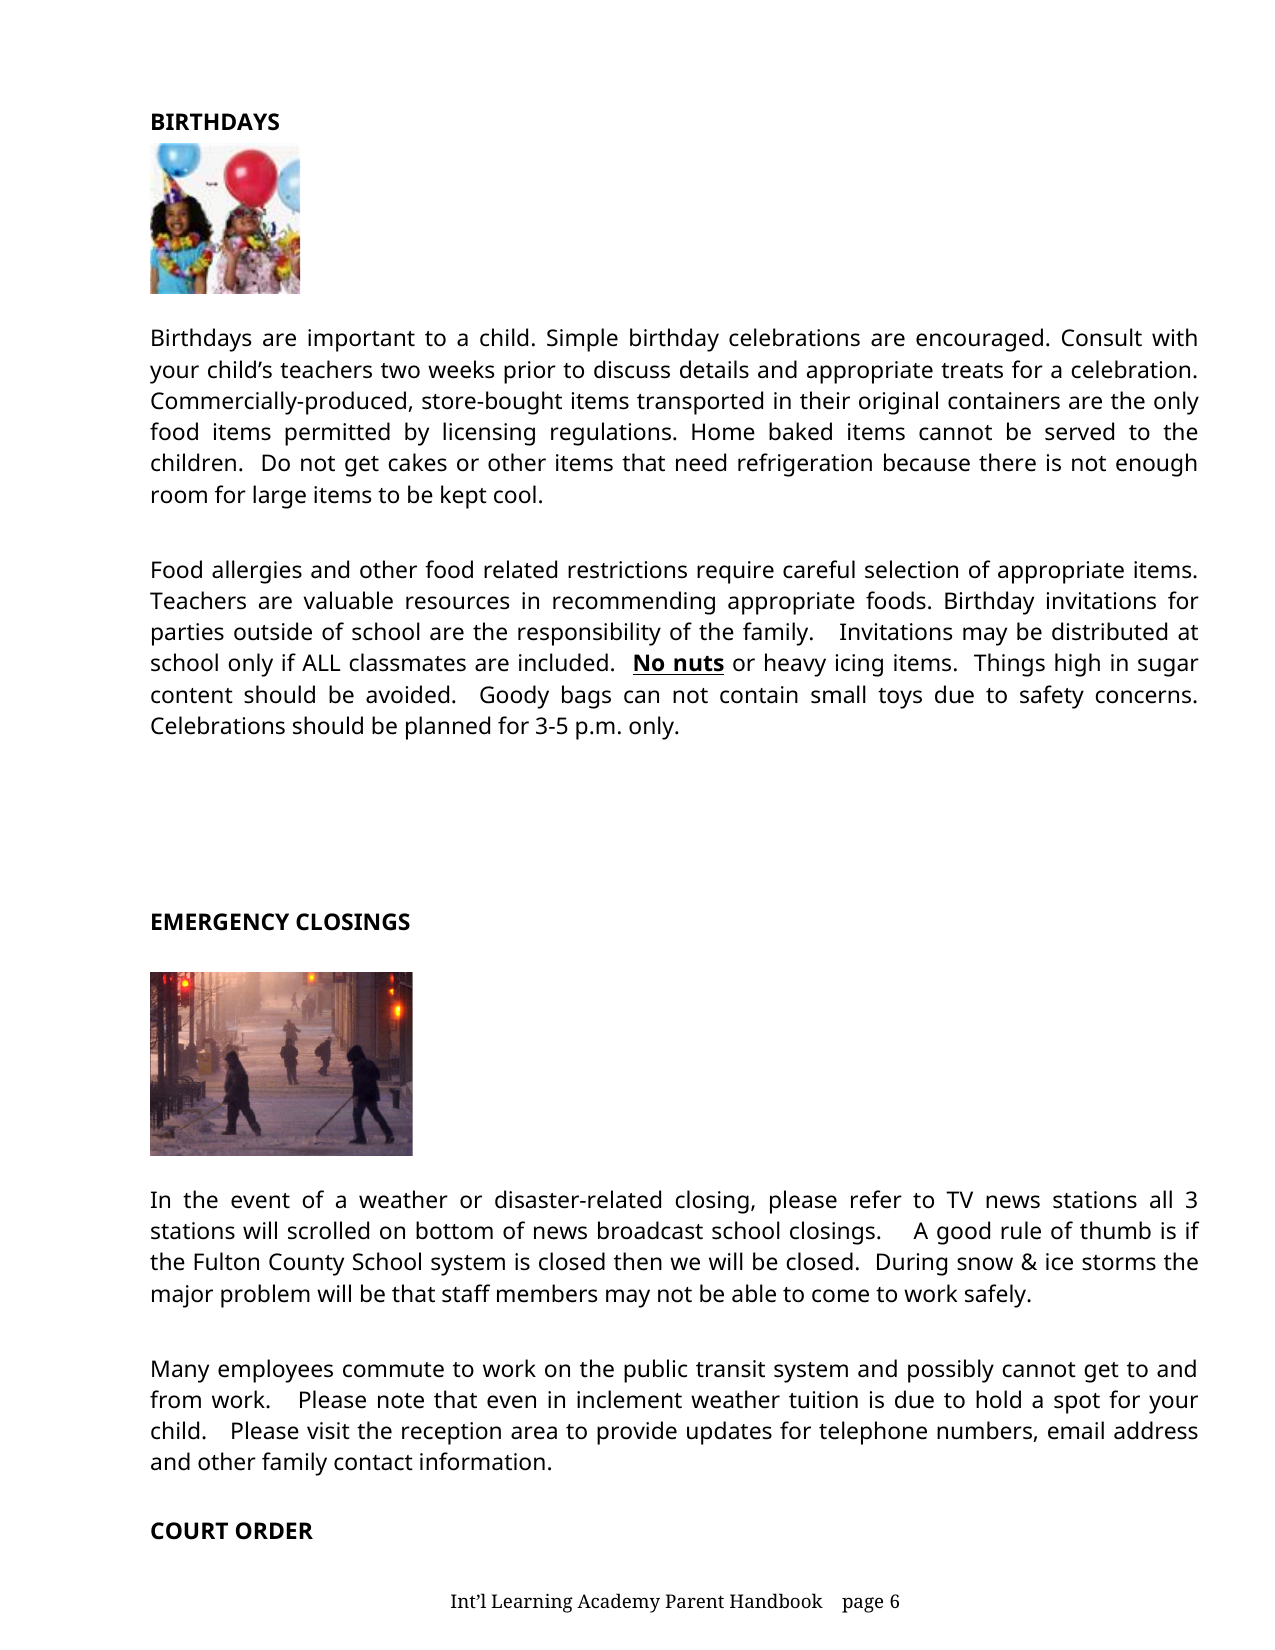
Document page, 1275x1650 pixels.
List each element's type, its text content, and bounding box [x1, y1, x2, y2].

picture [150, 143, 300, 294]
text Court Order [150, 1515, 1200, 1546]
text Birthdays are important to a child. Simple birthday celebrations are encouraged. Consult with your child’s teachers two weeks prior to discuss details and appropriate treats for a celebration. Commercially-produced, store-bought items transported in their original containers are the only food items permitted by licensing regulations. Home baked items cannot be served to the children. Do not get cakes or other items that need refrigeration because there is not enough room for large items to be kept cool. [150, 322, 1200, 510]
picture [150, 972, 413, 1156]
text Birthdays [150, 106, 1200, 137]
text Food allergies and other food related restrictions require careful selection of appropriate items. Teachers are valuable resources in recommending appropriate foods. Birthday invitations for parties outside of school are the responsibility of the family. Invitations may be distributed at school only if ALL classmates are included. No nuts or heavy icing items. Things high in sugar content should be avoided. Goody bags can not contain small toys due to safety concerns. Celebrations should be planned for 3-5 p.m. only. [150, 553, 1200, 741]
text Many employees commute to work on the public transit system and possibly cannot get to and from work. Please note that even in inclement weather tuition is due to hold a spot for your child. Please visit the reception area to provide updates for telephone numbers, email address and other family contact information. [150, 1353, 1200, 1478]
text Emergency Closings [150, 906, 1275, 937]
text In the event of a weather or disaster-related closing, please refer to TV news stations all 3 stations will scrolled on bottom of news broadcast school closings. A good rule of thumb is if the Fulton County School system is closed then we will be closed. During snow & ice storms the major problem will be that staff members may not be able to come to work safely. [150, 1184, 1200, 1309]
